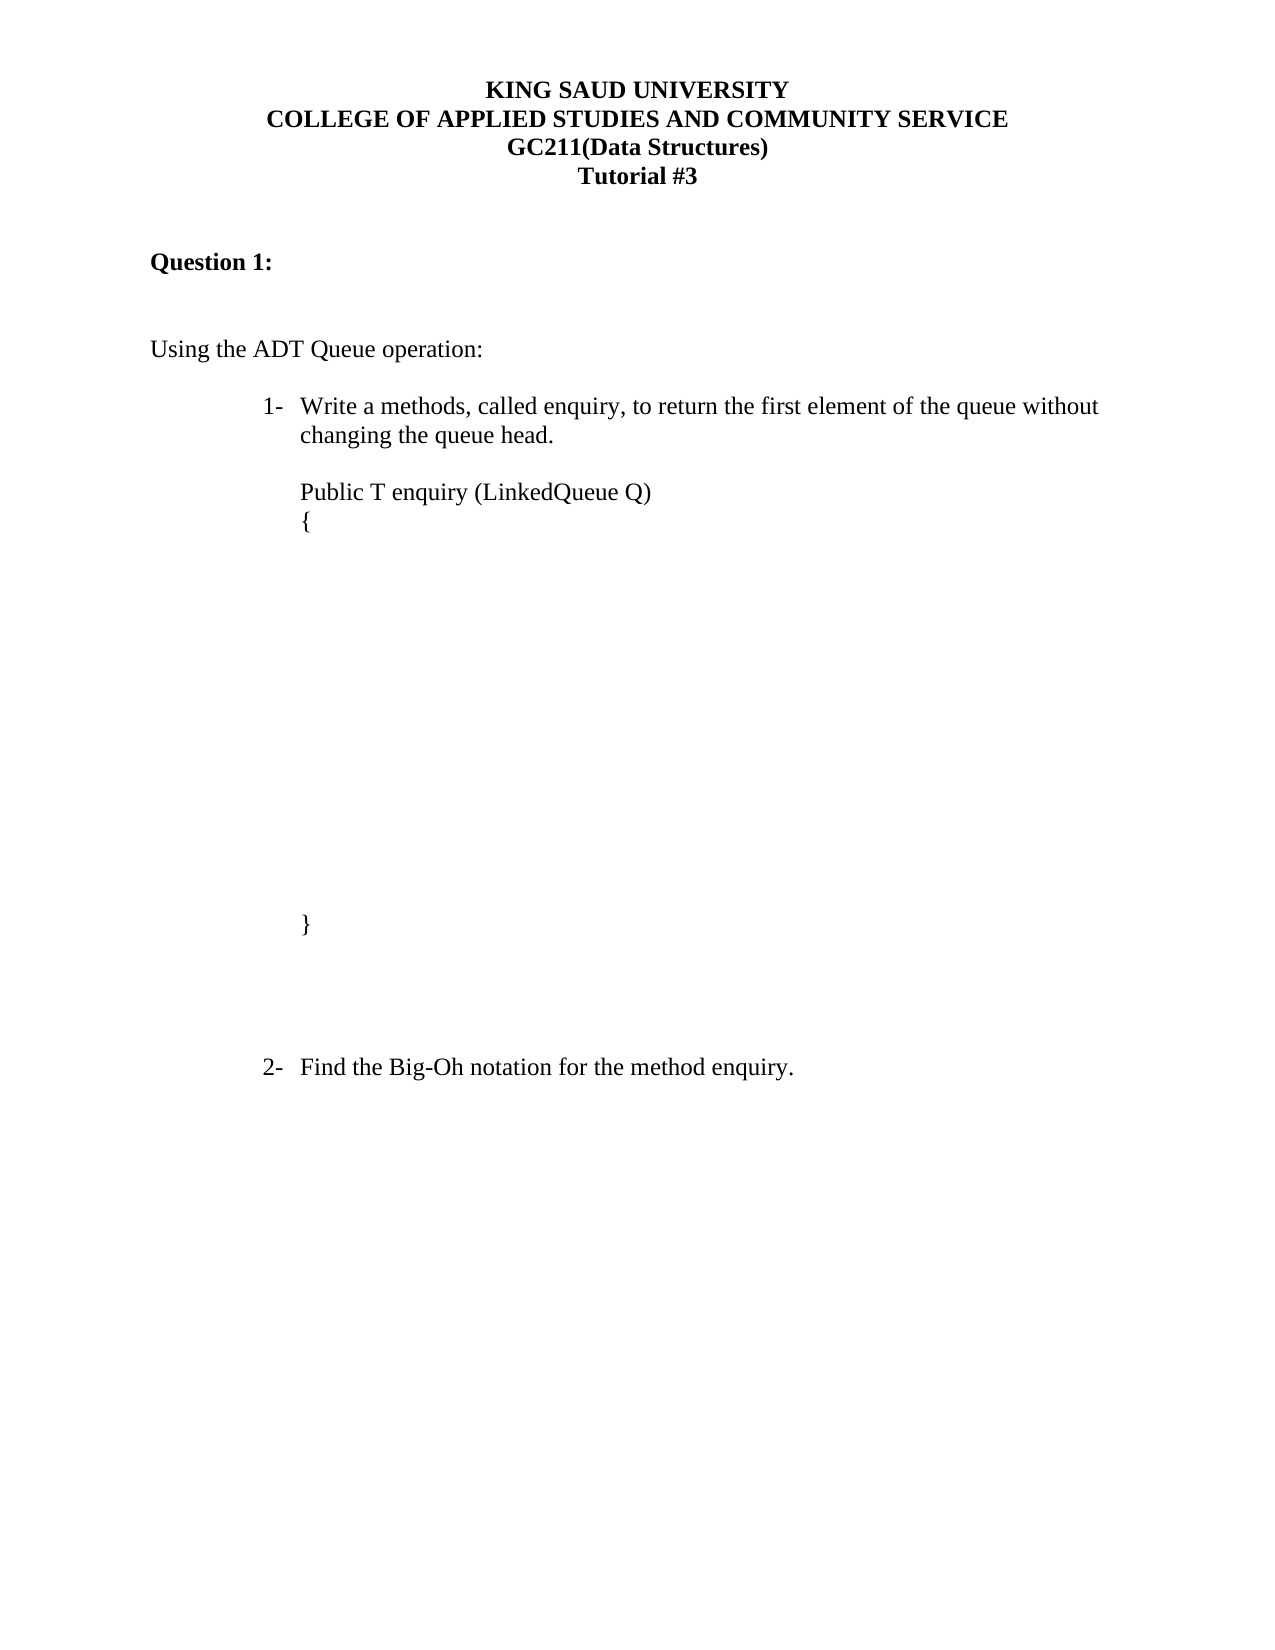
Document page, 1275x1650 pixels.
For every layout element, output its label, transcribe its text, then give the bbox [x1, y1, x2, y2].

text Public T enquiry (LinkedQueue Q) [300, 477, 1125, 506]
text { [300, 506, 1125, 535]
list Write a methods, called enquiry, to return the first element of the queue without changing the queue head. [262, 391, 1125, 449]
list Find the Big-Oh notation for the method enquiry. [262, 1052, 1125, 1081]
text Using the ADT Queue operation: [150, 334, 1125, 362]
text Question 1: [150, 247, 1125, 276]
text } [300, 909, 1125, 937]
